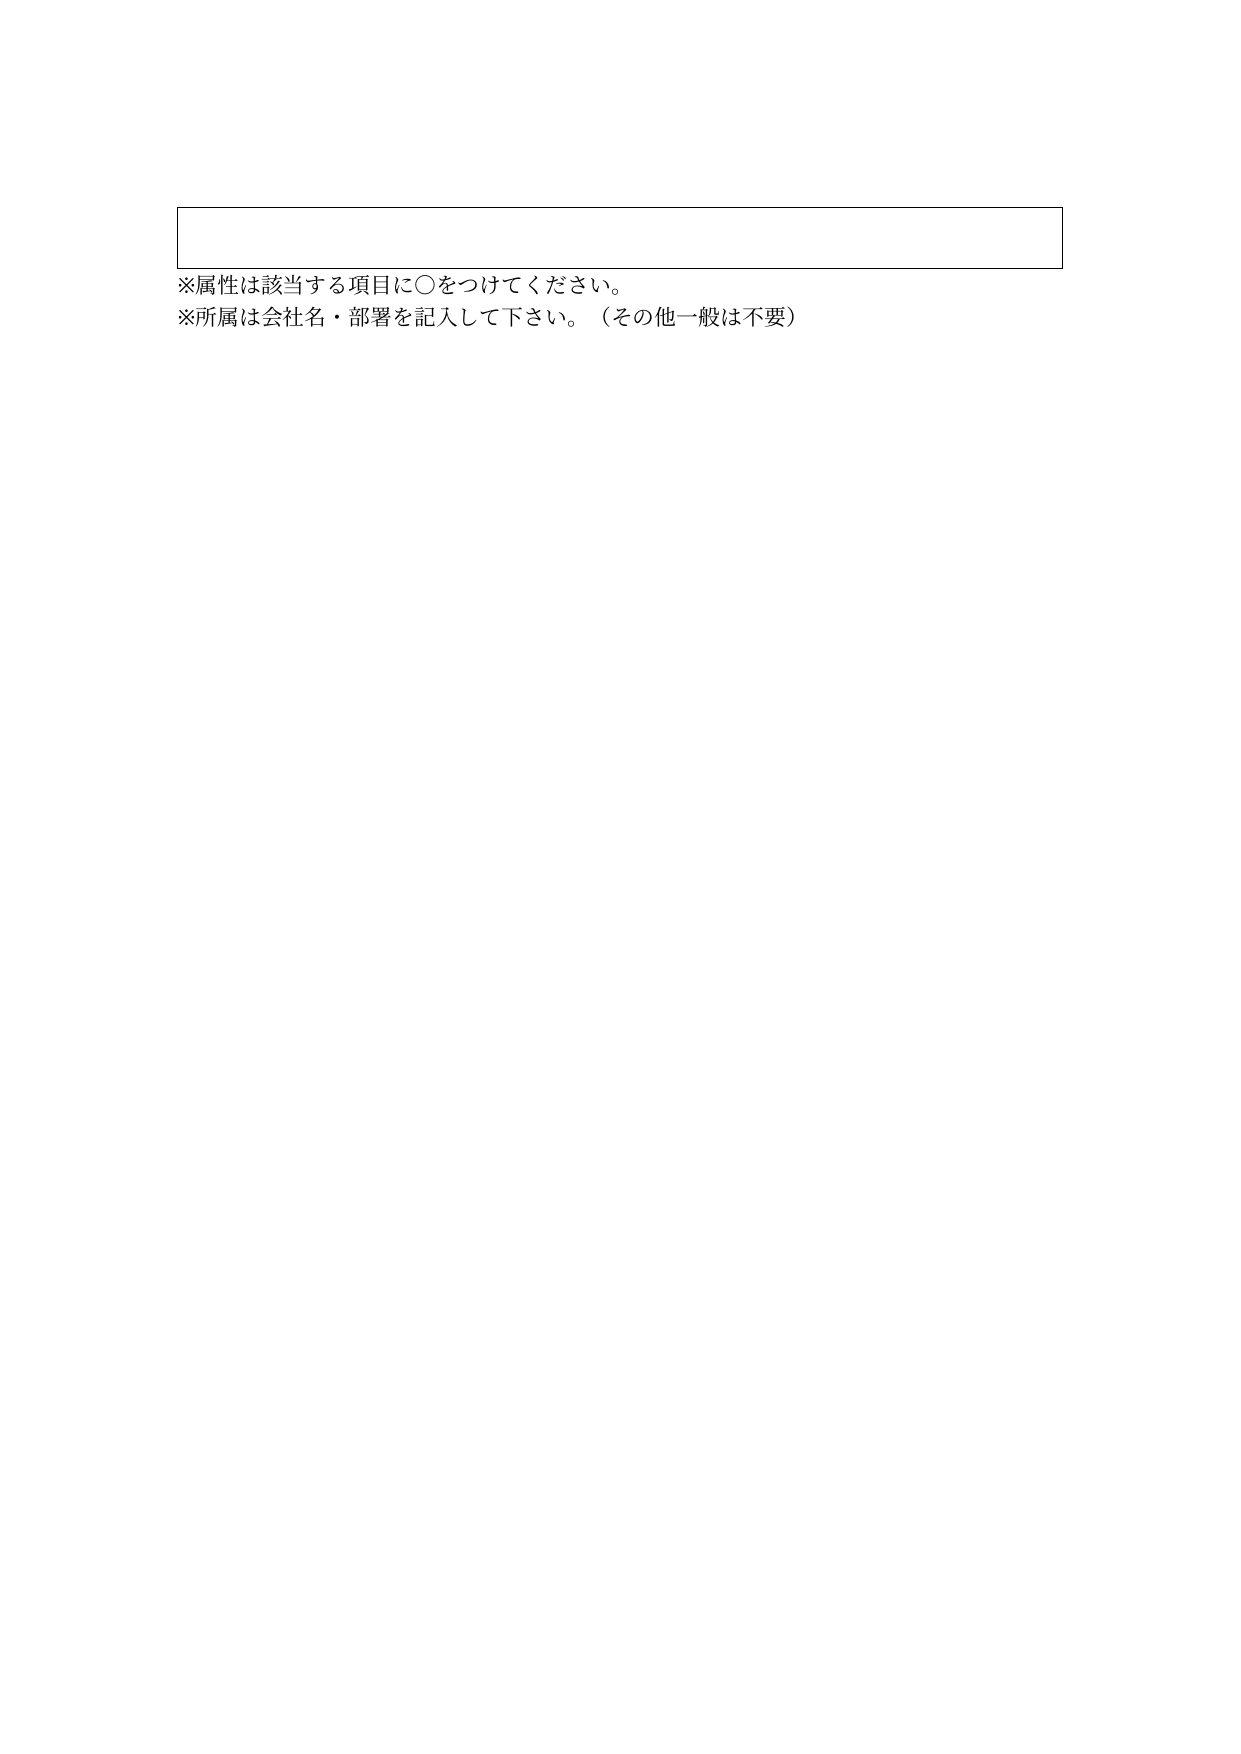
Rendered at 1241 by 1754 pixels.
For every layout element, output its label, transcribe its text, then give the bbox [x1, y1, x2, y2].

text ※属性は該当する項目に○をつけてください。 [177, 269, 1063, 300]
text ※所属は会社名・部署を記入して下さい。（その他一般は不要） [177, 300, 1063, 332]
table_cell [178, 208, 930, 267]
